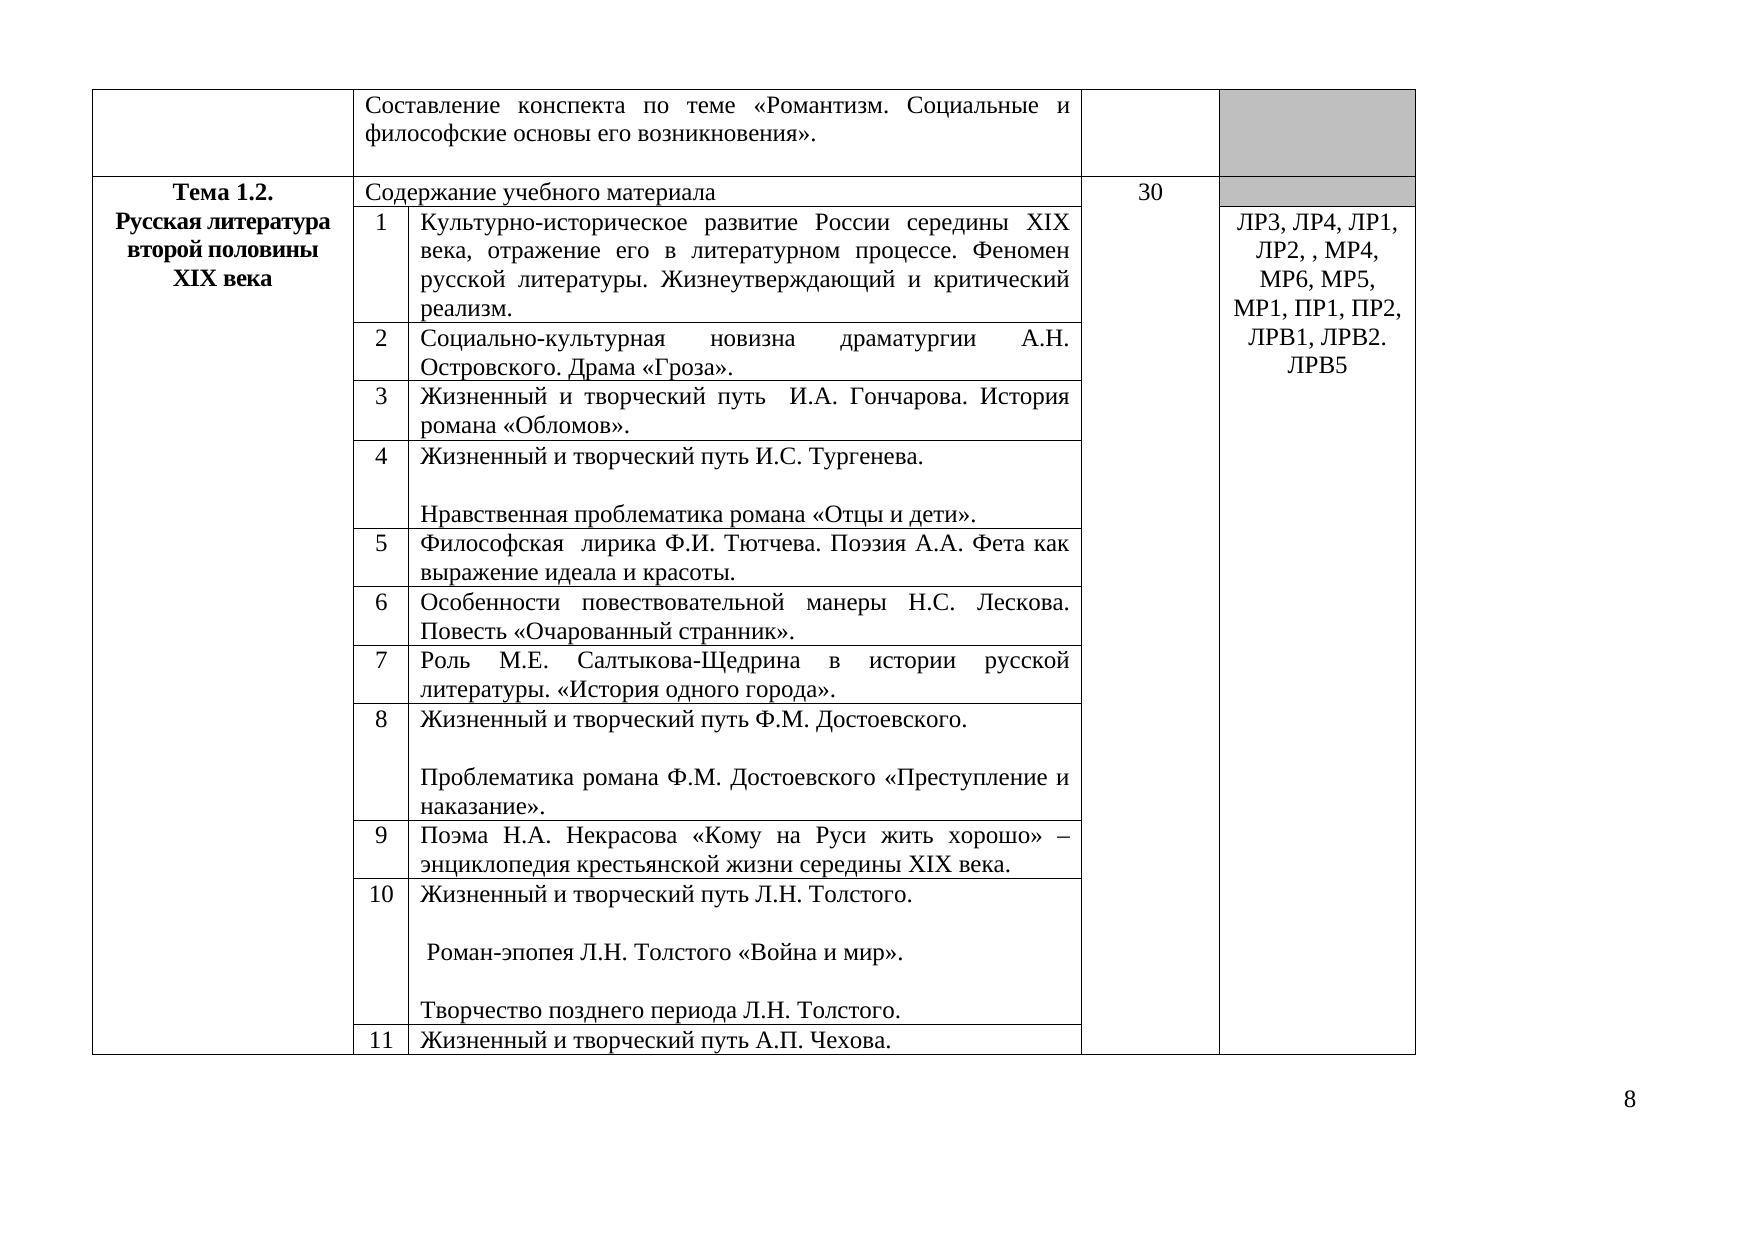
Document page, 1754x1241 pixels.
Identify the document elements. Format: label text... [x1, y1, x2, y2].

table_cell 4 [354, 441, 408, 527]
table_cell 5 [1082, 90, 1219, 176]
table_cell [1220, 177, 1415, 206]
table_cell 10 [354, 879, 408, 1024]
table_cell 9 [354, 821, 408, 878]
table_cell Философская лирика Ф.И. Тютчева. Поэзия А.А. Фета как выражение идеала и красоты. [409, 529, 1081, 586]
table_cell Жизненный и творческий путь И.С. Тургенева. Нравственная проблематика романа «Отцы и дети». [409, 441, 1081, 527]
table_cell Жизненный и творческий путь Л.Н. Толстого. Роман-эпопея Л.Н. Толстого «Война и мир». Творчество позднего периода Л.Н. Толстого. [409, 879, 1081, 1024]
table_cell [409, 1025, 1081, 1053]
table_cell 30 5 [1082, 177, 1219, 1053]
table_cell 1 [354, 207, 408, 322]
table_cell Поэма Н.А. Некрасова «Кому на Руси жить хорошо» – энциклопедия крестьянской жизни середины XIX века. [409, 821, 1081, 878]
table_cell Роль М.Е. Салтыкова-Щедрина в истории русской литературы. «История одного города». [409, 646, 1081, 703]
table_cell Содержание учебного материала [354, 177, 1081, 206]
table_cell ЛР3, ЛР4, ЛР1, ЛР2, , МР4, МР6, МР5, МР1, ПР1, ПР2, ЛРВ1, ЛРВ2. ЛРВ5 [1220, 207, 1415, 1053]
table_cell 5 [354, 529, 408, 586]
table_cell Тема 1.2. Русская литература второй половины XIX века [93, 177, 353, 1053]
table_cell Жизненный и творческий путь И.А. Гончарова. История романа «Обломов». [409, 381, 1081, 440]
table_cell 7 [354, 646, 408, 703]
table_cell 11 [354, 1025, 408, 1053]
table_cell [354, 90, 1081, 176]
table_cell Особенности повествовательной манеры Н.С. Лескова. Повесть «Очарованный странник». [409, 587, 1081, 644]
table_cell 6 [354, 587, 408, 644]
table_cell Культурно-историческое развитие России середины XIX века, отражение его в литературном процессе. Феномен русской литературы. Жизнеутверждающий и критический реализм. [409, 207, 1081, 322]
table_cell [1220, 90, 1415, 176]
table_cell Жизненный и творческий путь Ф.М. Достоевского. Проблематика романа Ф.М. Достоевского «Преступление и наказание». [409, 704, 1081, 819]
table_cell Социально-культурная новизна драматургии А.Н. Островского. Драма «Гроза». [409, 323, 1081, 380]
table_cell 2 [354, 323, 408, 380]
table_cell 8 [354, 704, 408, 819]
table_cell 3 [354, 381, 408, 440]
